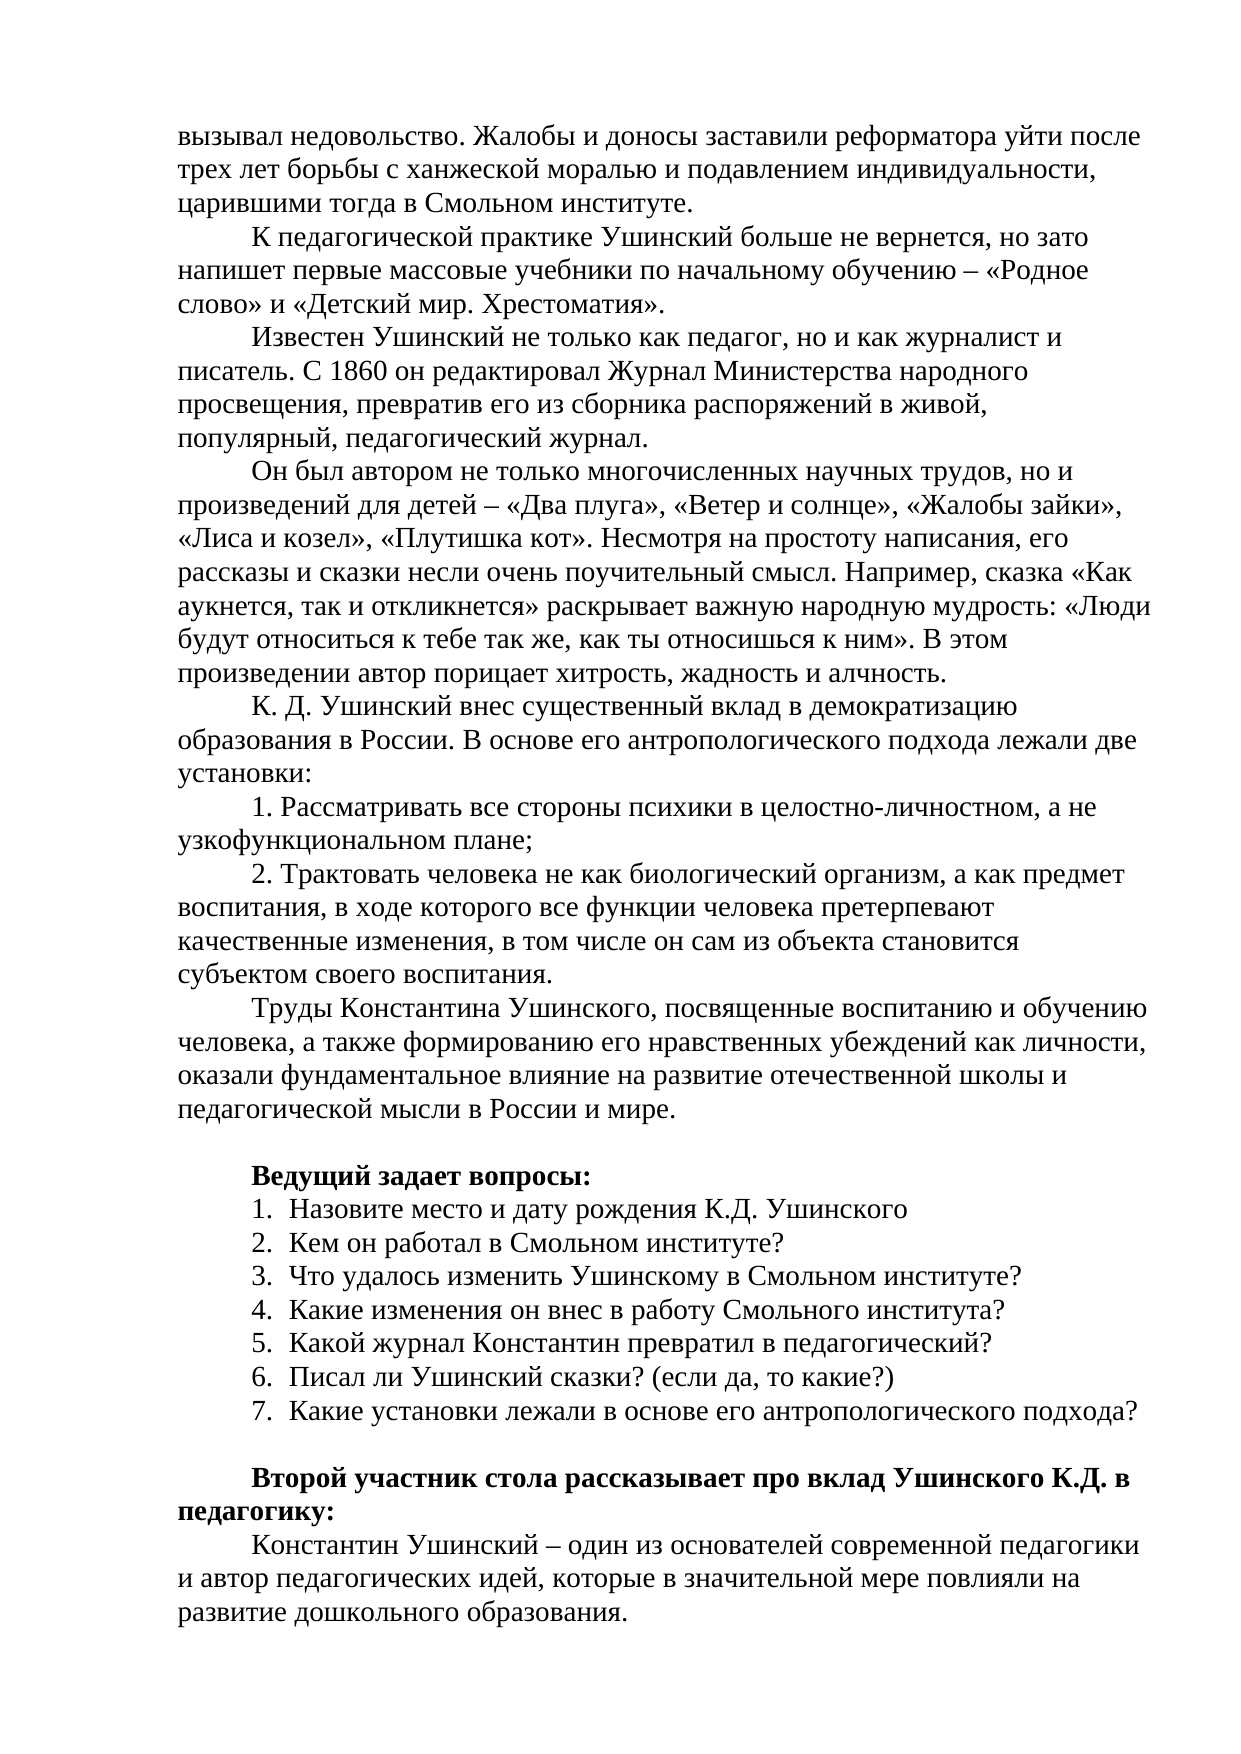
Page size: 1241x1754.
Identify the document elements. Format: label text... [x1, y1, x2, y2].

text Известен Ушинский не только как педагог, но и как журналист и писатель. С 1860 он редактировал Журнал Министерства народного просвещения, превратив его из сборника распоряжений в живой, популярный, педагогический журнал. [177, 319, 1152, 453]
text Второй участник стола рассказывает про вклад Ушинского К.Д. в педагогику: [177, 1460, 1152, 1527]
text 2. Трактовать человека не как биологический организм, а как предмет воспитания, в ходе которого все функции человека претерпевают качественные изменения, в том числе он сам из объекта становится субъектом своего воспитания. [177, 856, 1152, 990]
list Какой журнал Константин превратил в педагогический? [251, 1326, 1152, 1359]
text Он был автором не только многочисленных научных трудов, но и произведений для детей – «Два плуга», «Ветер и солнце», «Жалобы зайки», «Лиса и козел», «Плутишка кот». Несмотря на простоту написания, его рассказы и сказки несли очень поучительный смысл. Например, сказка «Как аукнется, так и откликнется» раскрывает важную народную мудрость: «Люди будут относиться к тебе так же, как ты относишься к ним». В этом произведении автор порицает хитрость, жадность и алчность. [177, 453, 1152, 688]
list Какие изменения он внес в работу Смольного института? [251, 1292, 1152, 1326]
text 1. Рассматривать все стороны психики в целостно-личностном, а не узкофункциональном плане; [177, 789, 1152, 856]
list Что удалось изменить Ушинскому в Смольном институте? [251, 1258, 1152, 1292]
text Константин Ушинский – один из основателей современной педагогики и автор педагогических идей, которые в значительной мере повлияли на развитие дошкольного образования. [177, 1527, 1152, 1627]
list Кем он работал в Смольном институте? [251, 1225, 1152, 1258]
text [177, 118, 1152, 219]
list Какие установки лежали в основе его антропологического подхода? [251, 1393, 1152, 1426]
text К педагогической практике Ушинский больше не вернется, но зато напишет первые массовые учебники по начальному обучению – «Родное слово» и «Детский мир. Хрестоматия». [177, 219, 1152, 319]
text Труды Константина Ушинского, посвященные воспитанию и обучению человека, а также формированию его нравственных убеждений как личности, оказали фундаментальное влияние на развитие отечественной школы и педагогической мысли в России и мире. [177, 990, 1152, 1124]
list Писал ли Ушинский сказки? (если да, то какие?) [251, 1359, 1152, 1393]
text Ведущий задает вопросы: [177, 1158, 1152, 1191]
text К. Д. Ушинский внес существенный вклад в демократизацию образования в России. В основе его антропологического подхода лежали две установки: [177, 688, 1152, 789]
list Назовите место и дату рождения К.Д. Ушинского [251, 1191, 1152, 1225]
